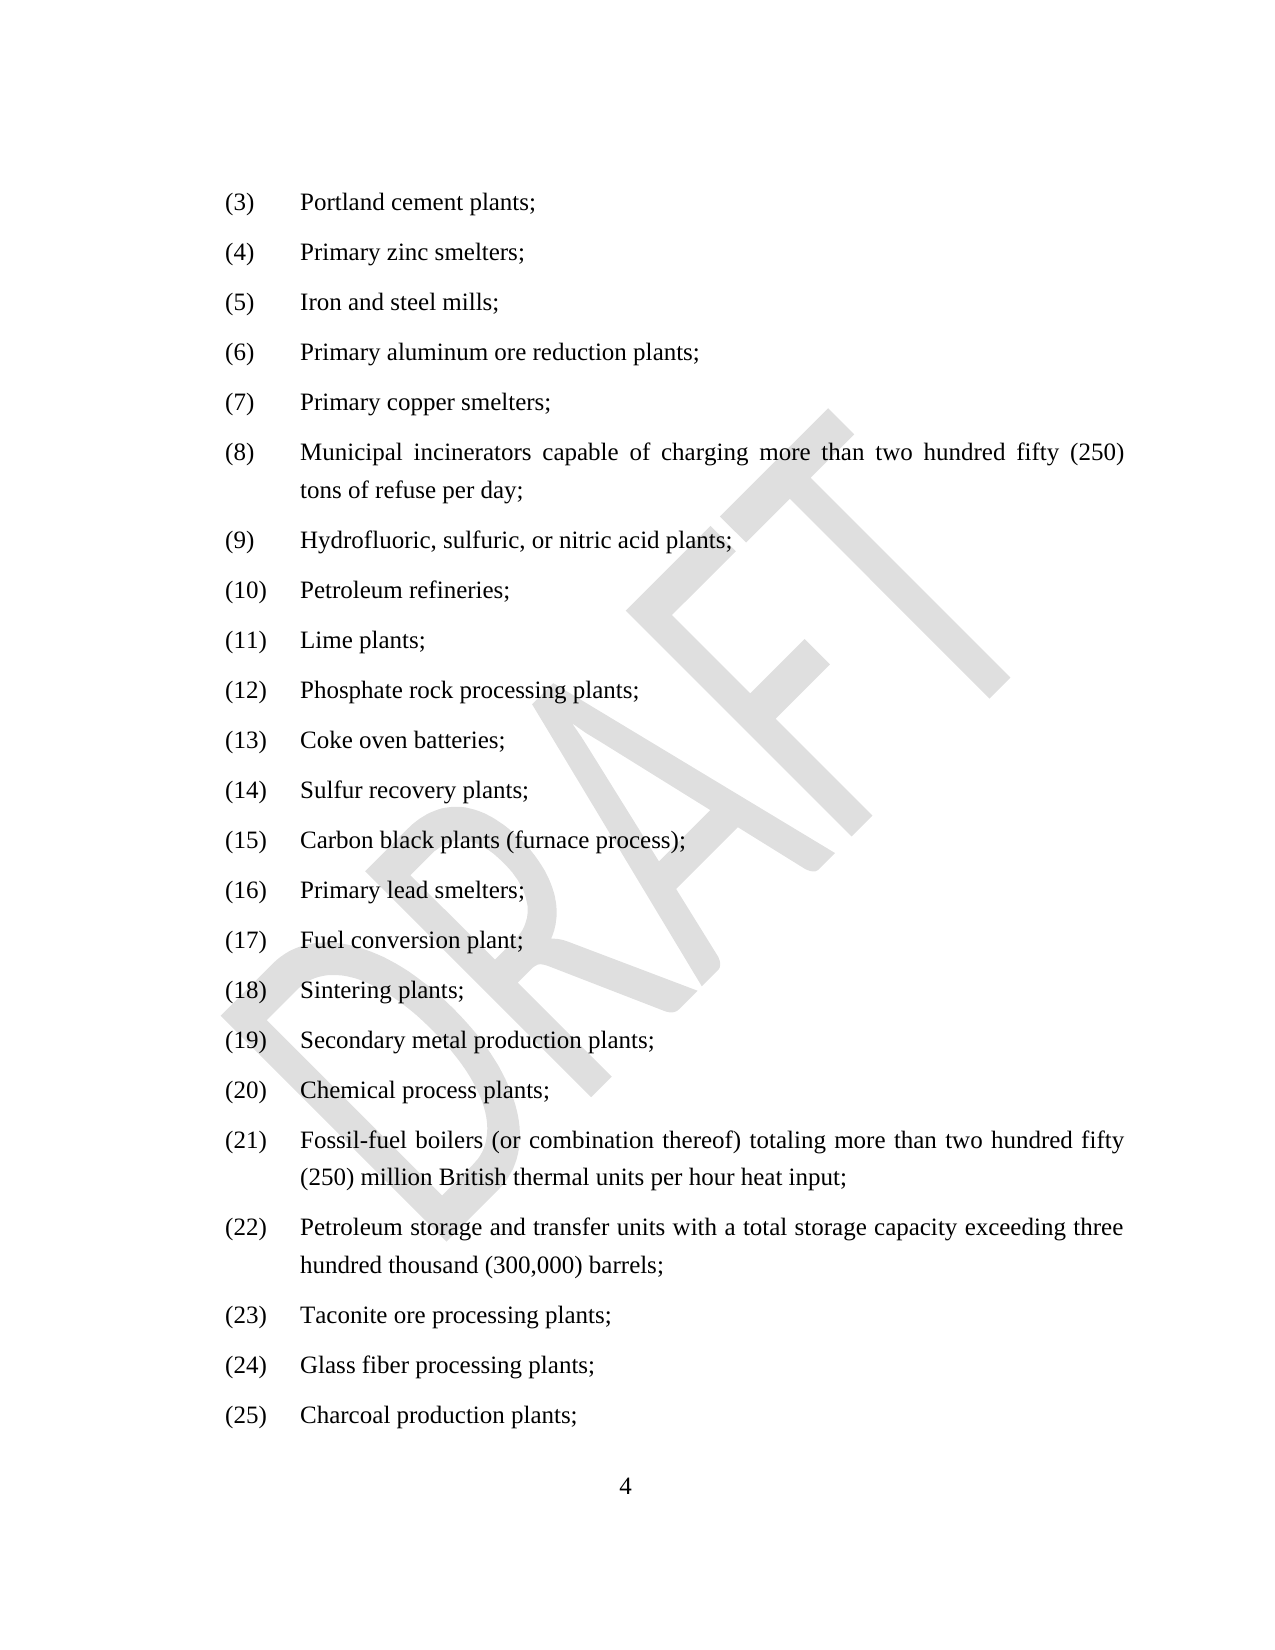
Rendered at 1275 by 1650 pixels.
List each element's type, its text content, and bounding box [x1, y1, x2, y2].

text (13) Coke oven batteries; [225, 716, 1125, 754]
text (20) Chemical process plants; [225, 1066, 1125, 1104]
text (3) Portland cement plants; [225, 179, 1125, 216]
text (25) Charcoal production plants; [225, 1391, 1125, 1429]
text (21) Fossil-fuel boilers (or combination thereof) totaling more than two hundred fifty (250) million British thermal units per hour heat input; [225, 1116, 1125, 1191]
text (24) Glass fiber processing plants; [225, 1341, 1125, 1379]
text (12) Phosphate rock processing plants; [225, 666, 1125, 704]
text (23) Taconite ore processing plants; [225, 1291, 1125, 1329]
text (19) Secondary metal production plants; [225, 1016, 1125, 1054]
text (14) Sulfur recovery plants; [225, 766, 1125, 804]
text (4) Primary zinc smelters; [225, 229, 1125, 266]
text (9) Hydrofluoric, sulfuric, or nitric acid plants; [225, 516, 1125, 554]
text (11) Lime plants; [225, 616, 1125, 654]
text (6) Primary aluminum ore reduction plants; [225, 329, 1125, 366]
text (5) Iron and steel mills; [225, 279, 1125, 316]
text (17) Fuel conversion plant; [225, 916, 1125, 954]
text (15) Carbon black plants (furnace process); [225, 816, 1125, 854]
text (18) Sintering plants; [225, 966, 1125, 1004]
text (22) Petroleum storage and transfer units with a total storage capacity exceeding three hundred thousand (300,000) barrels; [225, 1204, 1125, 1279]
text (10) Petroleum refineries; [225, 566, 1125, 604]
text (8) Municipal incinerators capable of charging more than two hundred fifty (250) tons of refuse per day; [225, 429, 1125, 504]
text (16) Primary lead smelters; [225, 866, 1125, 904]
text (7) Primary copper smelters; [225, 379, 1125, 416]
